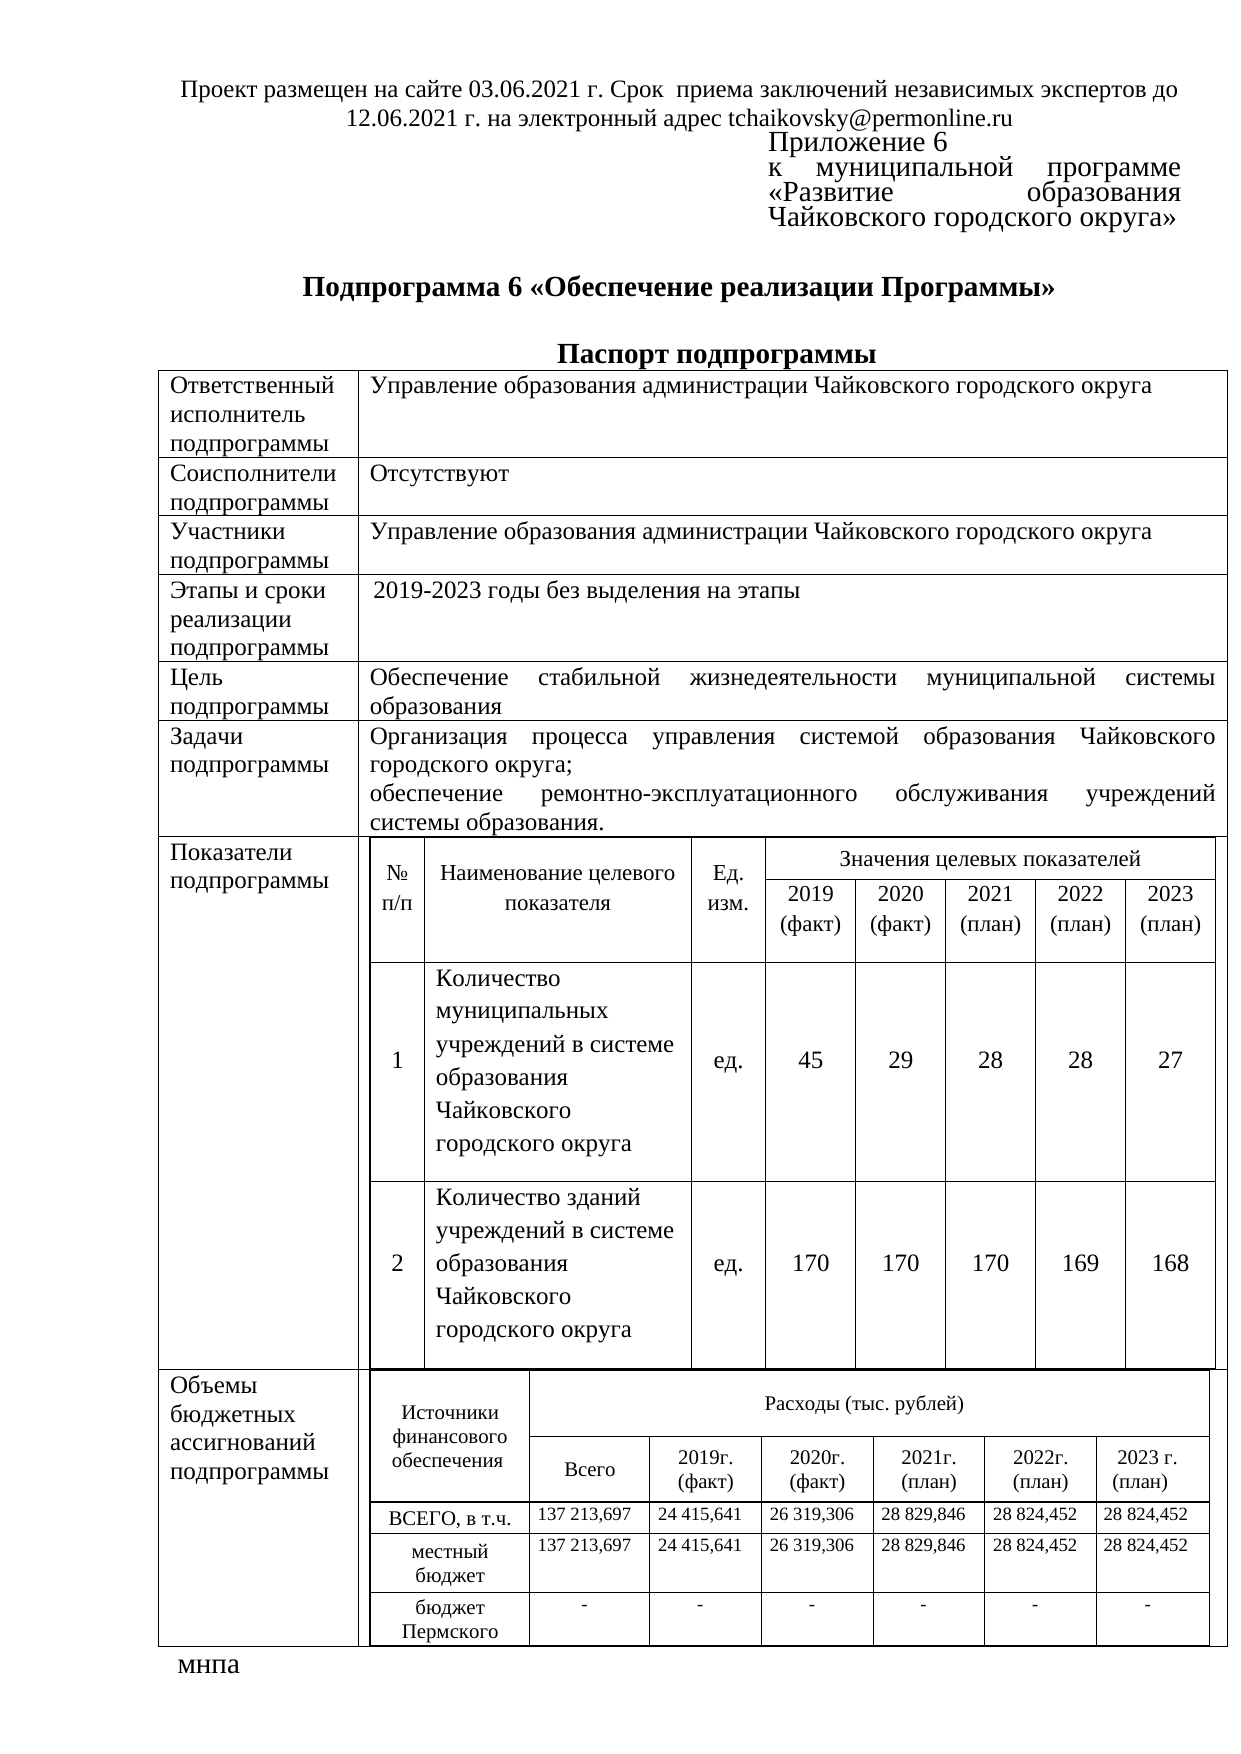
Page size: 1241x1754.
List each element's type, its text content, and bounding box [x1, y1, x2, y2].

table_cell [985, 1534, 1096, 1592]
table_cell [762, 1503, 873, 1533]
table_cell [425, 838, 691, 962]
table_cell [874, 1534, 984, 1592]
table_cell Цель подпрограммы [159, 662, 358, 720]
table_cell [371, 1371, 529, 1501]
table_cell [359, 1370, 369, 1646]
table_cell [766, 1182, 855, 1368]
table_cell [874, 1437, 984, 1501]
table_cell [1126, 1182, 1215, 1368]
table_cell [530, 1503, 649, 1533]
table_cell [425, 1182, 691, 1368]
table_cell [159, 1370, 358, 1646]
table_cell [874, 1503, 984, 1533]
table_cell [762, 1437, 873, 1501]
table_cell [985, 1503, 1096, 1533]
table_cell Соисполнители подпрограммы [159, 458, 358, 515]
table_cell [650, 1593, 761, 1645]
table_cell [856, 963, 945, 1181]
table_cell Организация процесса управления системой образования Чайковского городского округа; обеспечение ремонтно-эксплуатационного обслуживания учреждений системы образования. [359, 721, 1227, 836]
table_cell [1097, 1437, 1209, 1501]
table_cell [1097, 1534, 1209, 1592]
table_cell Этапы и сроки реализации подпрограммы [159, 575, 358, 661]
table_cell [650, 1437, 761, 1501]
table_cell Показатели подпрограммы [159, 837, 358, 1369]
table_cell [856, 880, 945, 962]
table_cell [762, 1593, 873, 1645]
table_cell [359, 837, 369, 1369]
table_cell [856, 1182, 945, 1368]
table_cell [1097, 1593, 1209, 1645]
table_cell [1210, 1370, 1227, 1646]
table_cell [530, 1534, 649, 1592]
table_cell Управление образования администрации Чайковского городского округа [359, 516, 1227, 574]
table_cell [371, 1593, 529, 1645]
table_cell [1036, 963, 1125, 1181]
table_cell [1126, 880, 1215, 962]
text к муниципальной программе «Развитие образования Чайковского городского округа» [768, 156, 1181, 231]
table_cell [371, 963, 424, 1181]
table_cell [874, 1593, 984, 1645]
table_cell 2019-2023 годы без выделения на этапы [359, 575, 1227, 661]
table_cell [371, 1182, 424, 1368]
table_cell [650, 1534, 761, 1592]
table_cell [692, 963, 765, 1181]
table_cell [946, 880, 1035, 962]
text Подпрограмма 6 «Обеспечение реализации Программы» [177, 269, 1181, 302]
table_cell Обеспечение стабильной жизнедеятельности муниципальной системы образования [359, 662, 1227, 720]
text Паспорт подпрограммы [177, 336, 1181, 369]
table_cell [530, 1371, 1209, 1436]
table_cell [1036, 1182, 1125, 1368]
table_cell [371, 838, 424, 962]
table_cell [425, 963, 691, 1181]
table_cell [692, 838, 765, 962]
table_cell [692, 1182, 765, 1368]
table_cell [1126, 963, 1215, 1181]
table_header Управление образования администрации Чайковского городского округа [359, 371, 1227, 457]
table_cell [985, 1437, 1096, 1501]
table_cell [985, 1593, 1096, 1645]
table_cell [946, 1182, 1035, 1368]
table_cell [1097, 1503, 1209, 1533]
table_cell [1036, 880, 1125, 962]
table_cell [766, 838, 1215, 879]
table_cell [371, 1503, 529, 1533]
table_cell [766, 880, 855, 962]
table_cell [1216, 837, 1227, 1369]
table_cell [530, 1437, 649, 1501]
table_cell [762, 1534, 873, 1592]
table_cell [766, 963, 855, 1181]
table_cell [530, 1593, 649, 1645]
table_cell [946, 963, 1035, 1181]
table_cell Задачи подпрограммы [159, 721, 358, 836]
text Приложение 6 [768, 131, 1181, 156]
table_cell [371, 1534, 529, 1592]
table_header Ответственный исполнитель подпрограммы [159, 371, 358, 457]
table_cell Участники подпрограммы [159, 516, 358, 574]
table_cell Отсутствуют [359, 458, 1227, 515]
table_cell [650, 1503, 761, 1533]
